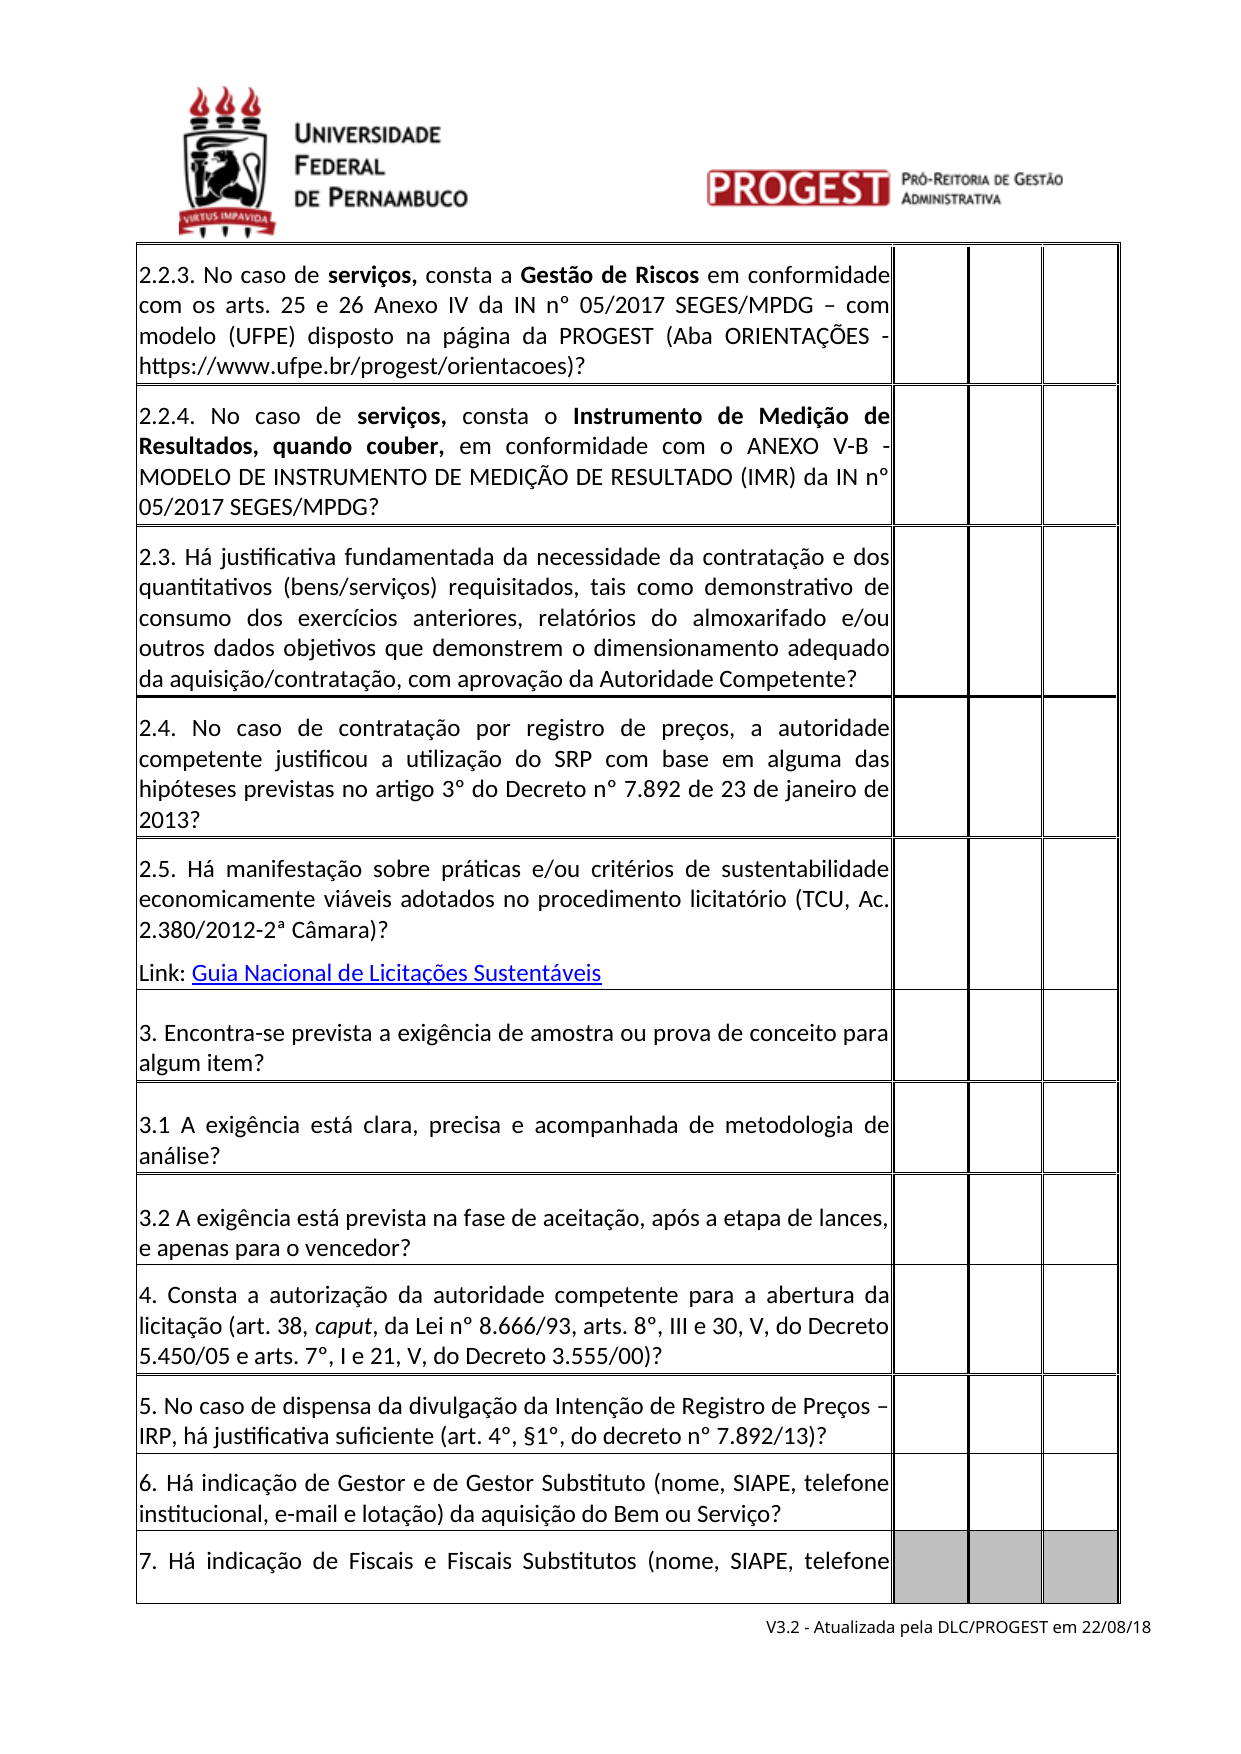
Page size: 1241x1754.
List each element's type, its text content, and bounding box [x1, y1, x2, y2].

table_cell 6. Há indicação de Gestor e de Gestor Substituto (nome, SIAPE, telefone institucional, e-mail e lotação) da aquisição do Bem ou Serviço? [137, 1454, 891, 1530]
table_cell [970, 1454, 1041, 1530]
table_cell [968, 245, 1042, 382]
table_cell [970, 1376, 1041, 1452]
table_cell [970, 1265, 1041, 1372]
table_cell [970, 386, 1041, 523]
table_cell [895, 386, 967, 523]
table_cell [895, 1083, 967, 1172]
table_cell [1044, 990, 1117, 1079]
table_cell [970, 990, 1041, 1079]
table_cell 2.4. No caso de contratação por registro de preços, a autoridade competente justificou a utilização do SRP com base em alguma das hipóteses previstas no artigo 3º do Decreto nº 7.892 de 23 de janeiro de 2013? [137, 698, 891, 836]
table_cell [970, 1175, 1041, 1264]
table_cell [1044, 524, 1118, 695]
table_cell 3. Encontra-se prevista a exigência de amostra ou prova de conceito para algum item? [137, 990, 891, 1079]
table_cell [1044, 1531, 1117, 1603]
table_cell [1044, 695, 1117, 836]
table_cell [970, 1531, 1041, 1603]
table_cell [1043, 245, 1117, 382]
table_cell [893, 245, 968, 382]
table_cell [895, 698, 967, 836]
table_cell 2.5. Há manifestação sobre práticas e/ou critérios de sustentabilidade economicamente viáveis adotados no procedimento licitatório (TCU, Ac. 2.380/2012-2ª Câmara)? Link: Guia Nacional de Licitações Sustentáveis [137, 839, 891, 989]
table_cell 2.3. Há justificativa fundamentada da necessidade da contratação e dos quantitativos (bens/serviços) requisitados, tais como demonstrativo de consumo dos exercícios anteriores, relatórios do almoxarifado e/ou outros dados objetivos que demonstrem o dimensionamento adequado da aquisição/contratação, com aprovação da Autoridade Competente? [137, 527, 891, 695]
table_cell [1043, 836, 1119, 989]
table_cell 3.1 A exigência está clara, precisa e acompanhada de metodologia de análise? [137, 1083, 891, 1172]
table_cell 2.2.4. No caso de serviços, consta o Instrumento de Medição de Resultados, quando couber, em conformidade com o ANEXO V-B - MODELO DE INSTRUMENTO DE MEDIÇÃO DE RESULTADO (IMR) da IN nº 05/2017 SEGES/MPDG? [137, 386, 891, 523]
table_cell [970, 839, 1041, 989]
table_cell [1044, 383, 1118, 523]
table_cell [895, 1265, 967, 1372]
table_cell [1044, 1454, 1117, 1530]
table_cell 2.2.3. No caso de serviços, consta a Gestão de Riscos em conformidade com os arts. 25 e 26 Anexo IV da IN nº 05/2017 SEGES/MPDG – com modelo (UFPE) disposto na página da PROGEST (Aba ORIENTAÇÕES - https://www.ufpe.br/progest/orientacoes)? [137, 243, 893, 382]
table_cell [970, 1083, 1041, 1172]
table_cell [1044, 1080, 1118, 1172]
table_cell [1044, 1265, 1117, 1372]
picture [178, 86, 1077, 242]
table_cell [895, 990, 967, 1079]
table_cell [895, 527, 967, 695]
table_cell [970, 698, 1041, 836]
table_cell 3.2 A exigência está prevista na fase de aceitação, após a etapa de lances, e apenas para o vencedor? [137, 1175, 891, 1264]
table_cell [1044, 1373, 1118, 1452]
table_cell 4. Consta a autorização da autoridade competente para a abertura da licitação (art. 38, caput, da Lei nº 8.666/93, arts. 8º, III e 30, V, do Decreto 5.450/05 e arts. 7º, I e 21, V, do Decreto 3.555/00)? [137, 1265, 891, 1372]
table_cell 5. No caso de dispensa da divulgação da Intenção de Registro de Preços – IRP, há justificativa suficiente (art. 4º, §1º, do decreto nº 7.892/13)? [137, 1376, 891, 1452]
table_cell [895, 839, 967, 989]
table_cell [895, 1531, 967, 1603]
table_cell [895, 1175, 967, 1264]
table_cell [1043, 1172, 1119, 1264]
table_cell [970, 527, 1041, 695]
table_cell [895, 1454, 967, 1530]
table_cell [895, 1376, 967, 1452]
